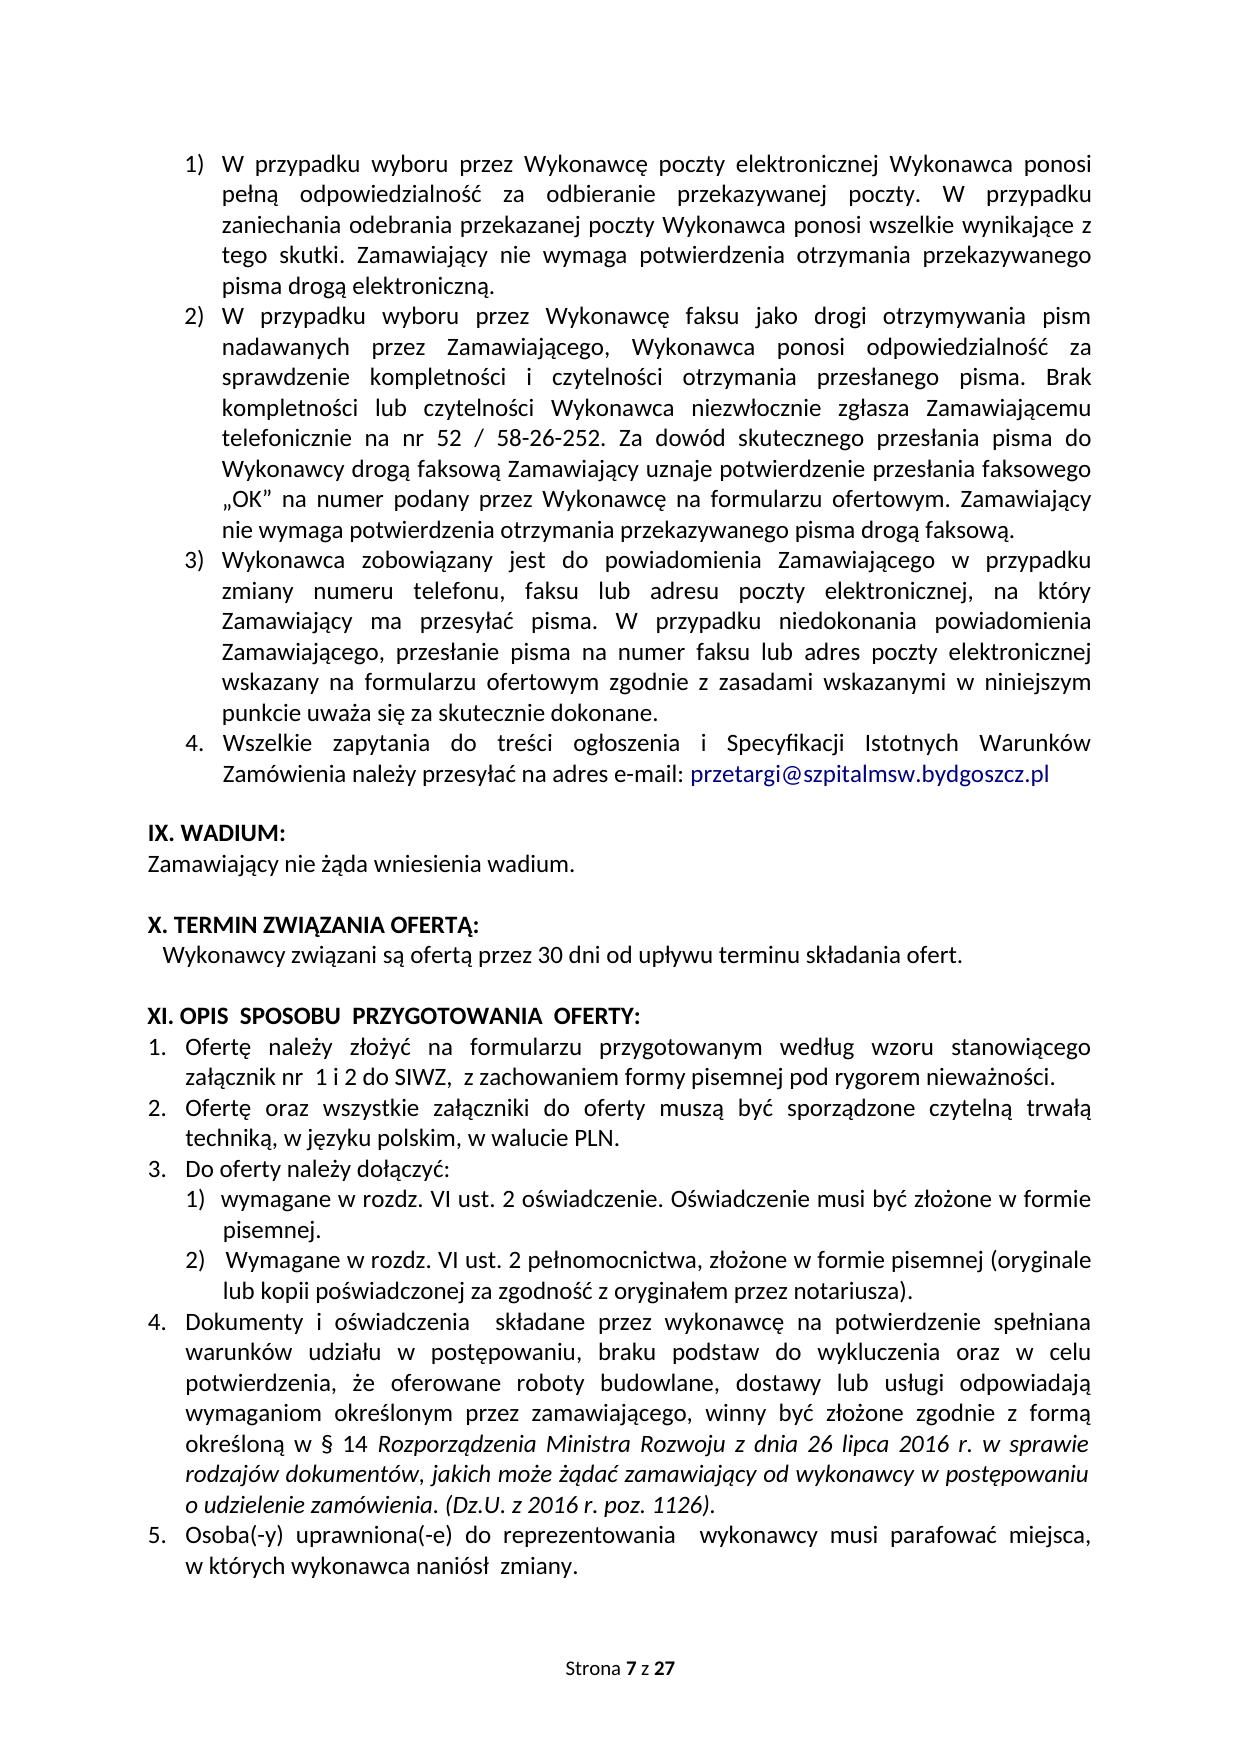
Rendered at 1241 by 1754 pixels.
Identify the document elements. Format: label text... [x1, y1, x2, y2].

text Zamawiający nie żąda wniesienia wadium. [148, 848, 1092, 878]
list Dokumenty i oświadczenia składane przez wykonawcę na potwierdzenie spełniana warunków udziału w postępowaniu, braku podstaw do wykluczenia oraz w celu potwierdzenia, że oferowane roboty budowlane, dostawy lub usługi odpowiadają wymaganiom określonym przez zamawiającego, winny być złożone zgodnie z formą określoną w § 14 Rozporządzenia Ministra Rozwoju z dnia 26 lipca 2016 r. w sprawie rodzajów dokumentów, jakich może żądać zamawiający od wykonawcy w postępowaniu o udzielenie zamówienia. (Dz.U. z 2016 r. poz. 1126). [148, 1306, 1092, 1519]
list Wykonawca zobowiązany jest do powiadomienia Zamawiającego w przypadku zmiany numeru telefonu, faksu lub adresu poczty elektronicznej, na który Zamawiający ma przesyłać pisma. W przypadku niedokonania powiadomienia Zamawiającego, przesłanie pisma na numer faksu lub adres poczty elektronicznej wskazany na formularzu ofertowym zgodnie z zasadami wskazanymi w niniejszym punkcie uważa się za skutecznie dokonane. [184, 544, 1092, 728]
list Ofertę oraz wszystkie załączniki do oferty muszą być sporządzone czytelną trwałą techniką, w języku polskim, w walucie PLN. [148, 1092, 1092, 1153]
list Ofertę należy złożyć na formularzu przygotowanym według wzoru stanowiącego załącznik nr 1 i 2 do SIWZ, z zachowaniem formy pisemnej pod rygorem nieważności. [148, 1031, 1092, 1092]
subtitle IX. WADIUM: [148, 817, 1092, 848]
list Osoba(-y) uprawniona(-e) do reprezentowania wykonawcy musi parafować miejsca, w których wykonawca naniósł zmiany. [148, 1519, 1092, 1580]
list W przypadku wyboru przez Wykonawcę faksu jako drogi otrzymywania pism nadawanych przez Zamawiającego, Wykonawca ponosi odpowiedzialność za sprawdzenie kompletności i czytelności otrzymania przesłanego pisma. Brak kompletności lub czytelności Wykonawca niezwłocznie zgłasza Zamawiającemu telefonicznie na nr 52 / 58-26-252. Za dowód skutecznego przesłania pisma do Wykonawcy drogą faksową Zamawiający uznaje potwierdzenie przesłania faksowego „OK” na numer podany przez Wykonawcę na formularzu ofertowym. Zamawiający nie wymaga potwierdzenia otrzymania przekazywanego pisma drogą faksową. [184, 300, 1092, 544]
list Wymagane w rozdz. VI ust. 2 pełnomocnictwa, złożone w formie pisemnej (oryginale lub kopii poświadczonej za zgodność z oryginałem przez notariusza). [185, 1245, 1092, 1306]
text X. TERMIN ZWIĄZANIA OFERTĄ: [148, 909, 1092, 939]
text Wykonawcy związani są ofertą przez 30 dni od upływu terminu składania ofert. [162, 939, 1092, 970]
list Wszelkie zapytania do treści ogłoszenia i Specyfikacji Istotnych Warunków Zamówienia należy przesyłać na adres e-mail: przetargi@szpitalmsw.bydgoszcz.pl [185, 728, 1092, 789]
list wymagane w rozdz. VI ust. 2 oświadczenie. Oświadczenie musi być złożone w formie pisemnej. [185, 1184, 1092, 1245]
text XI. OPIS SPOSOBU PRZYGOTOWANIA OFERTY: [147, 1001, 1092, 1031]
list W przypadku wyboru przez Wykonawcę poczty elektronicznej Wykonawca ponosi pełną odpowiedzialność za odbieranie przekazywanej poczty. W przypadku zaniechania odebrania przekazanej poczty Wykonawca ponosi wszelkie wynikające z tego skutki. Zamawiający nie wymaga potwierdzenia otrzymania przekazywanego pisma drogą elektroniczną. [184, 148, 1092, 300]
list Do oferty należy dołączyć: [148, 1153, 1092, 1184]
